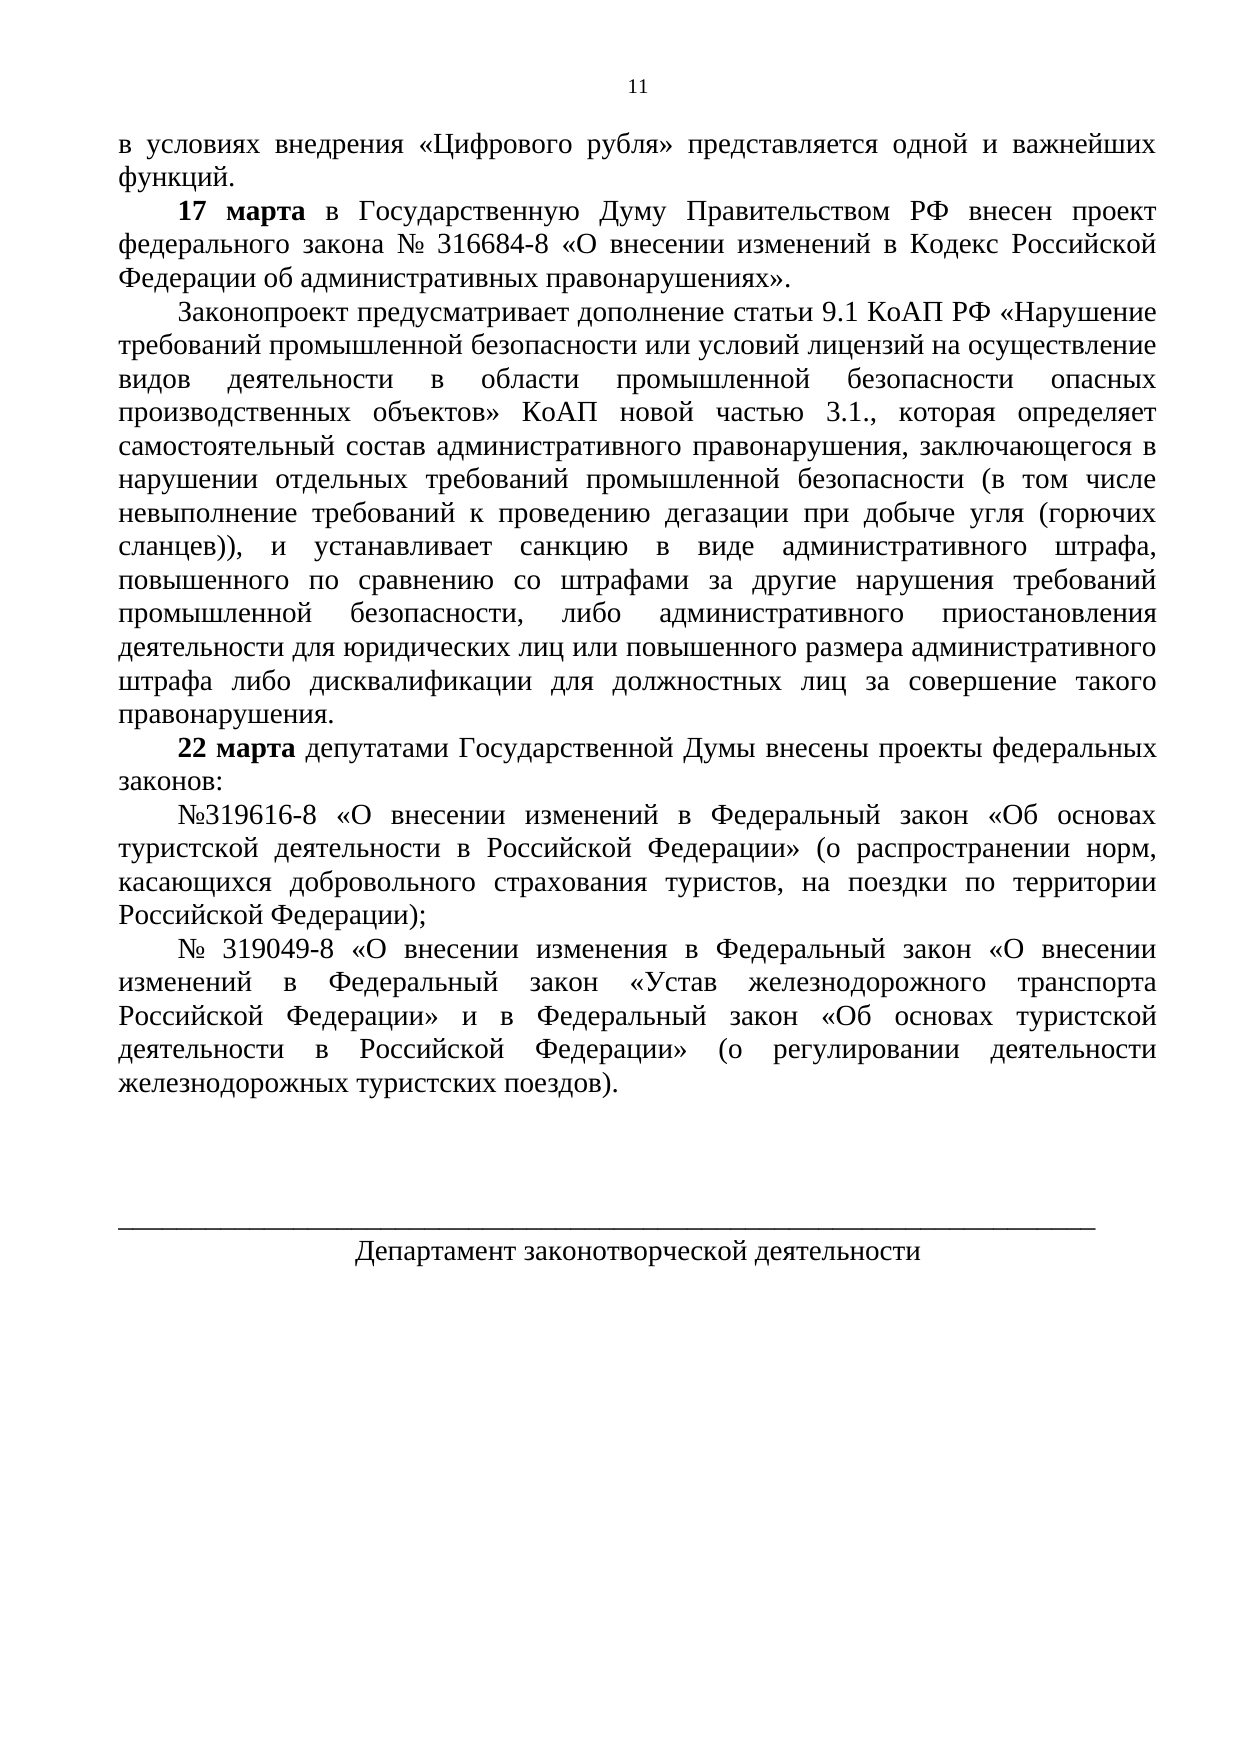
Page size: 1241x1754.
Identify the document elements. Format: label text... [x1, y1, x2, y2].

text ___________________________________________________________________ [118, 1199, 1157, 1233]
text Законопроект предусматривает дополнение статьи 9.1 КоАП РФ «Нарушение требований промышленной безопасности или условий лицензий на осуществление видов деятельности в области промышленной безопасности опасных производственных объектов» КоАП новой частью 3.1., которая определяет самостоятельный состав административного правонарушения, заключающегося в нарушении отдельных требований промышленной безопасности (в том числе невыполнение требований к проведению дегазации при добыче угля (горючих сланцев)), и устанавливает санкцию в виде административного штрафа, повышенного по сравнению со штрафами за другие нарушения требований промышленной безопасности, либо административного приостановления деятельности для юридических лиц или повышенного размера административного штрафа либо дисквалификации для должностных лиц за совершение такого правонарушения. [118, 294, 1157, 730]
text 22 марта депутатами Государственной Думы внесены проекты федеральных законов: [118, 730, 1157, 797]
text 17 марта в Государственную Думу Правительством РФ внесен проект федерального закона № 316684-8 «О внесении изменений в Кодекс Российской Федерации об административных правонарушениях». [118, 193, 1157, 294]
text №319616-8 «О внесении изменений в Федеральный закон «Об основах туристской деятельности в Российской Федерации» (о распространении норм, касающихся добровольного страхования туристов, на поездки по территории Российской Федерации); [118, 797, 1157, 931]
text Департамент законотворческой деятельности [118, 1233, 1157, 1266]
text № 319049-8 «О внесении изменения в Федеральный закон «О внесении изменений в Федеральный закон «Устав железнодорожного транспорта Российской Федерации» и в Федеральный закон «Об основах туристской деятельности в Российской Федерации» (о регулировании деятельности железнодорожных туристских поездов). [118, 931, 1157, 1099]
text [118, 126, 1157, 193]
